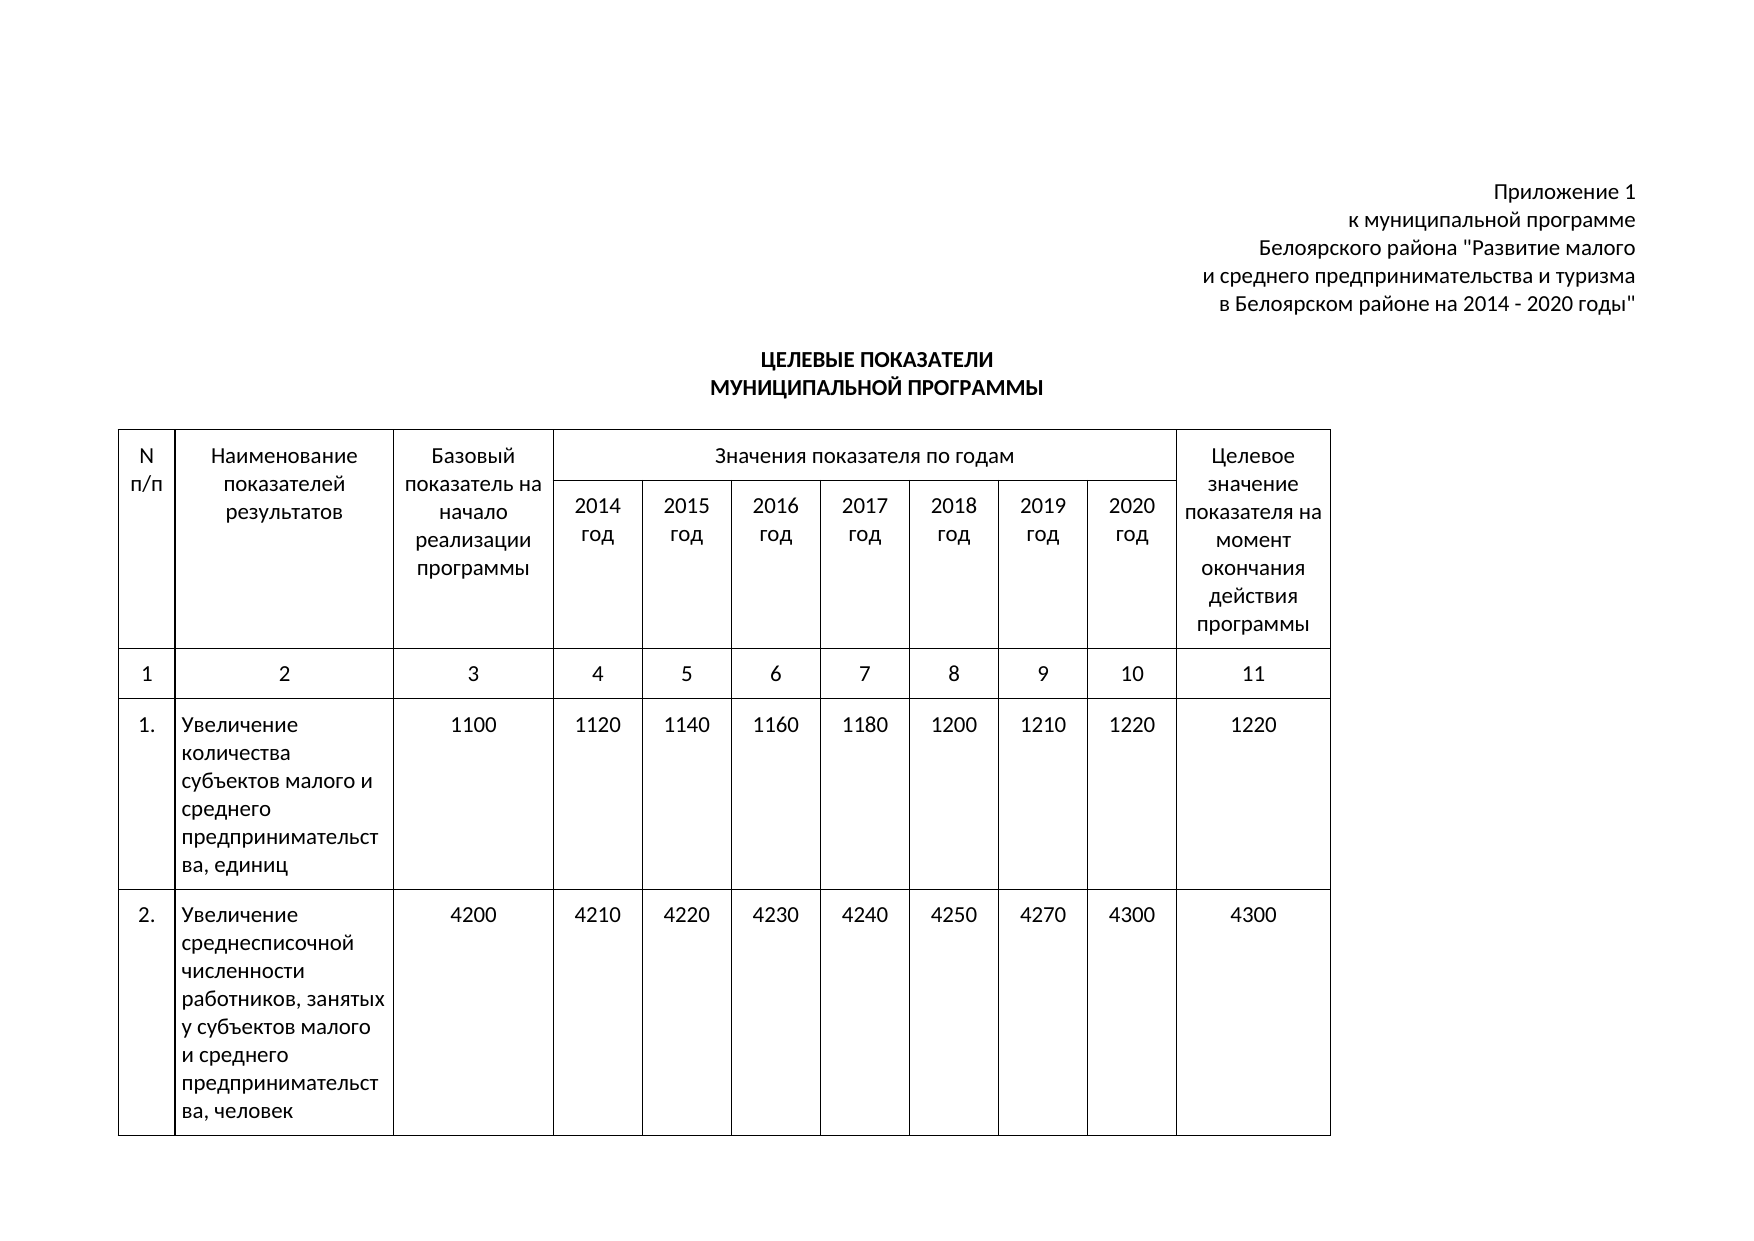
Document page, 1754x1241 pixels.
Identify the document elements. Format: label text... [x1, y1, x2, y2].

table_cell 1140 [643, 699, 731, 888]
table_cell 1160 [732, 699, 820, 888]
table_cell 1210 [999, 699, 1087, 888]
table_cell 1100 [394, 699, 553, 888]
table_cell 2 [176, 649, 393, 698]
table_cell 2015 год [643, 481, 731, 648]
text к муниципальной программе [118, 205, 1636, 233]
title ЦЕЛЕВЫЕ ПОКАЗАТЕЛИ [118, 345, 1636, 373]
table_cell 4200 [394, 890, 553, 1135]
table_cell 3 [394, 649, 553, 698]
table_cell 1200 [910, 699, 998, 888]
table_cell 2018 год [910, 481, 998, 648]
table_cell Увеличение количества субъектов малого и среднего предпринимательства, единиц [176, 699, 393, 888]
table_cell 4220 [643, 890, 731, 1135]
table_cell 4240 [821, 890, 909, 1135]
text и среднего предпринимательства и туризма [118, 261, 1636, 289]
table_cell 7 [821, 649, 909, 698]
table_cell 10 [1088, 649, 1176, 698]
table_header Значения показателя по годам [554, 430, 1176, 480]
table_cell 1220 [1177, 699, 1330, 888]
table_cell 9 [999, 649, 1087, 698]
table_cell 11 [1177, 649, 1330, 698]
table_cell 2. [119, 890, 174, 1135]
table_cell 4300 [1088, 890, 1176, 1135]
table_cell 1 [119, 649, 174, 698]
table_cell 2014 год [554, 481, 642, 648]
table_cell 4230 [732, 890, 820, 1135]
table_cell 1. [119, 699, 174, 888]
title МУНИЦИПАЛЬНОЙ ПРОГРАММЫ [118, 373, 1636, 401]
text Приложение 1 [118, 177, 1636, 205]
table_cell 1120 [554, 699, 642, 888]
table_cell 5 [643, 649, 731, 698]
table_header Целевое значение показателя на момент окончания действия программы [1177, 430, 1330, 648]
text Белоярского района "Развитие малого [118, 233, 1636, 261]
table_header N п/п [119, 430, 174, 648]
table_cell 4300 [1177, 890, 1330, 1135]
table_cell 2020 год [1088, 481, 1176, 648]
table_cell Увеличение среднесписочной численности работников, занятых у субъектов малого и среднего предпринимательства, человек [176, 890, 393, 1135]
table_cell 8 [910, 649, 998, 698]
table_cell 4 [554, 649, 642, 698]
table_cell 2019 год [999, 481, 1087, 648]
text в Белоярском районе на 2014 - 2020 годы" [118, 289, 1636, 317]
table_cell 2017 год [821, 481, 909, 648]
table_cell 4270 [999, 890, 1087, 1135]
table_header Наименование показателей результатов [176, 430, 393, 648]
table_cell 4250 [910, 890, 998, 1135]
table_cell 2016 год [732, 481, 820, 648]
table_header Базовый показатель на начало реализации программы [394, 430, 553, 648]
table_cell 4210 [554, 890, 642, 1135]
table_cell 6 [732, 649, 820, 698]
table_cell 1180 [821, 699, 909, 888]
table_cell 1220 [1088, 699, 1176, 888]
